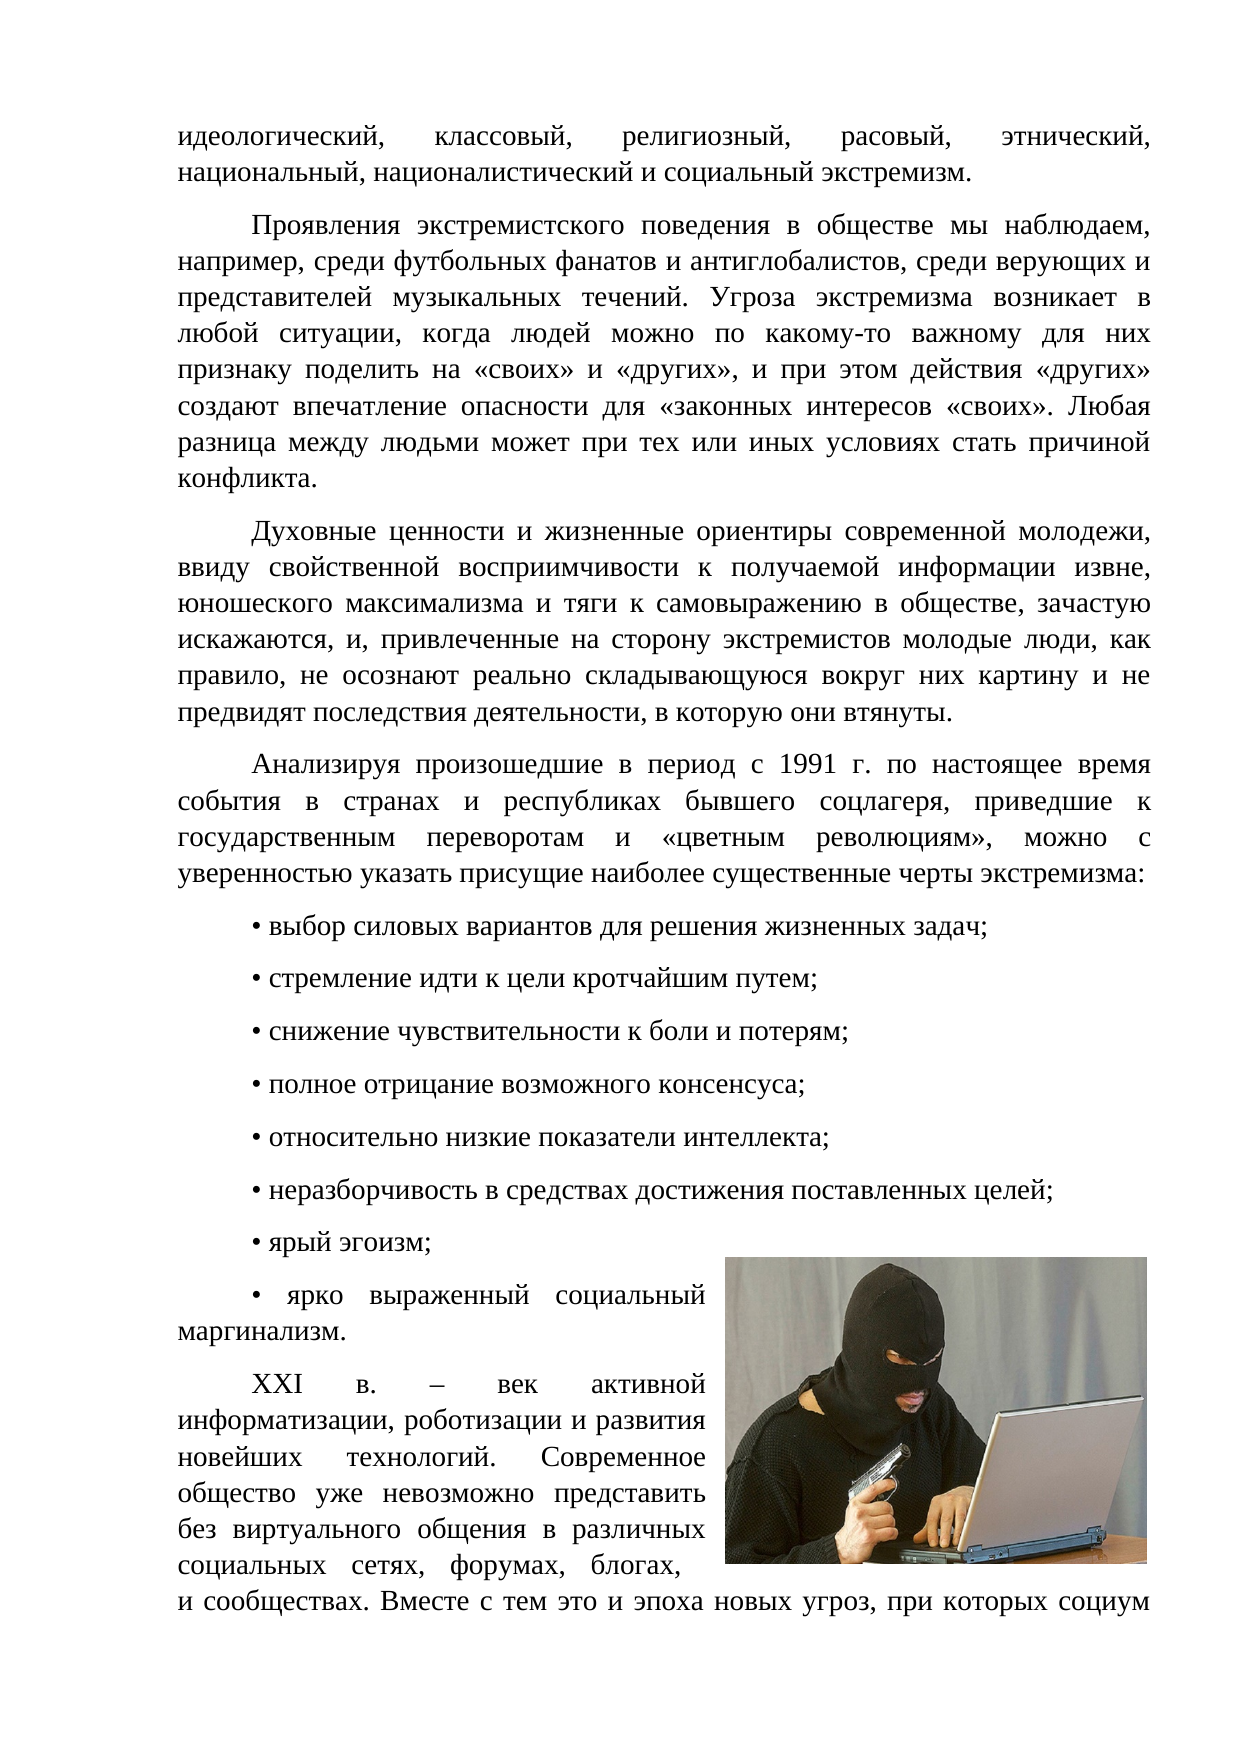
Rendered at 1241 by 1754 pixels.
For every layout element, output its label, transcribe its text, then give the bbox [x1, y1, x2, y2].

text Духовные ценности и жизненные ориентиры современной молодежи, ввиду свойственной восприимчивости к получаемой информации извне, юношеского максимализма и тяги к самовыражению в обществе, зачастую искажаются, и, привлеченные на сторону экстремистов молодые люди, как правило, не осознают реально складывающуюся вокруг них картину и не предвидят последствия деятельности, в которую они втянуты. [177, 513, 1152, 727]
text • относительно низкие показатели интеллекта; [177, 1119, 1152, 1152]
text Проявления экстремистского поведения в обществе мы наблюдаем, например, среди футбольных фанатов и антиглобалистов, среди верующих и представителей музыкальных течений. Угроза экстремизма возникает в любой ситуации, когда людей можно по какому-то важному для них признаку поделить на «своих» и «других», и при этом действия «других» создают впечатление опасности для «законных интересов «своих». Любая разница между людьми может при тех или иных условиях стать причиной конфликта. [177, 207, 1152, 494]
text • ярко выраженный социальный маргинализм. [177, 1277, 725, 1347]
text • выбор силовых вариантов для решения жизненных задач; [177, 908, 1152, 941]
text Анализируя произошедшие в период с 1991 г. по настоящее время события в странах и республиках бывшего соцлагеря, приведшие к государственным переворотам и «цветным революциям», можно с уверенностью указать присущие наиболее существенные черты экстремизма: [177, 746, 1152, 888]
text • снижение чувствительности к боли и потерям; [177, 1013, 1152, 1047]
picture [725, 1257, 1147, 1564]
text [177, 118, 1152, 188]
text • полное отрицание возможного консенсуса; [177, 1066, 1152, 1100]
text • ярый эгоизм; [177, 1224, 1152, 1258]
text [177, 1366, 1152, 1617]
text • стремление идти к цели кротчайшим путем; [177, 961, 1152, 994]
text • неразборчивость в средствах достижения поставленных целей; [177, 1172, 1152, 1205]
